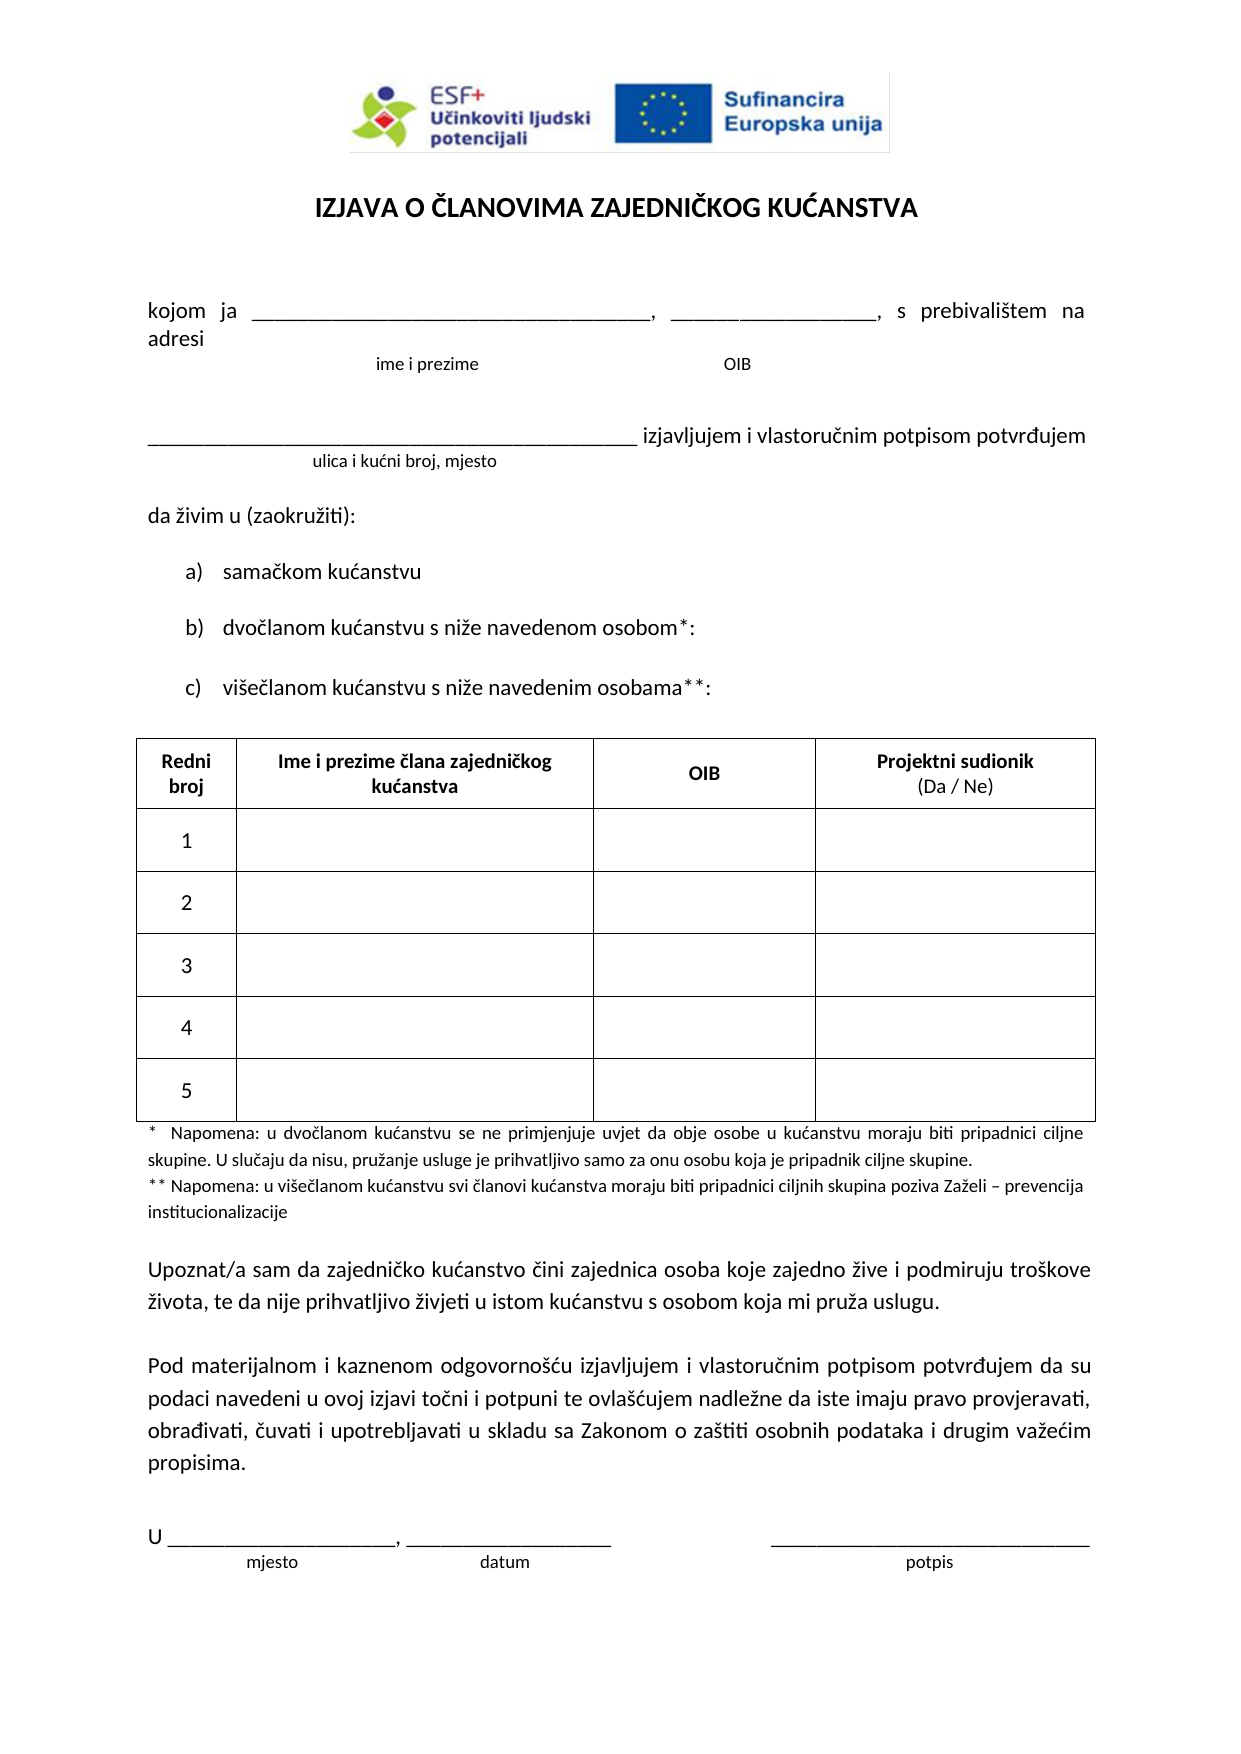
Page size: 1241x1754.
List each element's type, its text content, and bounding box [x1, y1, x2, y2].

table_cell 4 [137, 997, 236, 1058]
text kojom ja ___________________________________, __________________, s prebivalištem na adresi [148, 296, 1085, 352]
text Upoznat/a sam da zajedničko kućanstvo čini zajednica osoba koje zajedno žive i podmiruju troškove života, te da nije prihvatljivo živjeti u istom kućanstvu s osobom koja mi pruža uslugu. [148, 1255, 1093, 1315]
table_header Redni broj [137, 739, 236, 808]
table_cell [816, 809, 1095, 871]
text * Napomena: u dvočlanom kućanstvu se ne primjenjuje uvjet da obje osobe u kućanstvu moraju biti pripadnici ciljne skupine. U slučaju da nisu, pružanje usluge je prihvatljivo samo za onu osobu koja je pripadnik ciljne skupine. [148, 1122, 1085, 1171]
table_cell [816, 997, 1095, 1058]
text ulica i kućni broj, mjesto [148, 449, 1093, 472]
table_header Ime i prezime člana zajedničkog kućanstva [237, 739, 593, 808]
text mjesto datum potpis [148, 1550, 1093, 1573]
text ** Napomena: u višečlanom kućanstvu svi članovi kućanstva moraju biti pripadnici ciljnih skupina poziva Zaželi – prevencija institucionalizacije [148, 1174, 1085, 1223]
table_cell [237, 872, 593, 933]
table_cell 1 [137, 809, 236, 871]
text ime i prezime OIB [148, 352, 1085, 375]
table_cell [594, 809, 815, 871]
list samačkom kućanstvu [185, 557, 1085, 585]
list višečlanom kućanstvu s niže navedenim osobama**: [185, 673, 1085, 701]
table_cell [594, 1059, 815, 1121]
list dvočlanom kućanstvu s niže navedenom osobom*: [185, 613, 1085, 641]
table_cell [237, 997, 593, 1058]
table_cell [816, 1059, 1095, 1121]
table_cell [816, 872, 1095, 933]
table_header Projektni sudionik (Da / Ne) [816, 739, 1095, 808]
table_cell [594, 872, 815, 933]
table_cell [237, 1059, 593, 1121]
table_cell 3 [137, 934, 236, 996]
picture [350, 73, 890, 154]
table_cell [237, 809, 593, 871]
text Pod materijalnom i kaznenom odgovornošću izjavljujem i vlastoručnim potpisom potvrđujem da su podaci navedeni u ovoj izjavi točni i potpuni te ovlašćujem nadležne da iste imaju pravo provjeravati, obrađivati, čuvati i upotrebljavati u skladu sa Zakonom o zaštiti osobnih podataka i drugim važećim propisima. [148, 1352, 1093, 1476]
table_cell [237, 934, 593, 996]
table_cell [594, 934, 815, 996]
table_header OIB [594, 739, 815, 808]
text U ____________________, __________________ ____________________________ [148, 1522, 1093, 1550]
text da živim u (zaokružiti): [148, 501, 1085, 529]
text IZJAVA O ČLANOVIMA ZAJEDNIČKOG KUĆANSTVA [148, 189, 1085, 225]
text ___________________________________________ izjavljujem i vlastoručnim potpisom potvrđujem [148, 421, 1093, 449]
table_cell 5 [137, 1059, 236, 1121]
table_cell [594, 997, 815, 1058]
table_cell [816, 934, 1095, 996]
table_cell 2 [137, 872, 236, 933]
